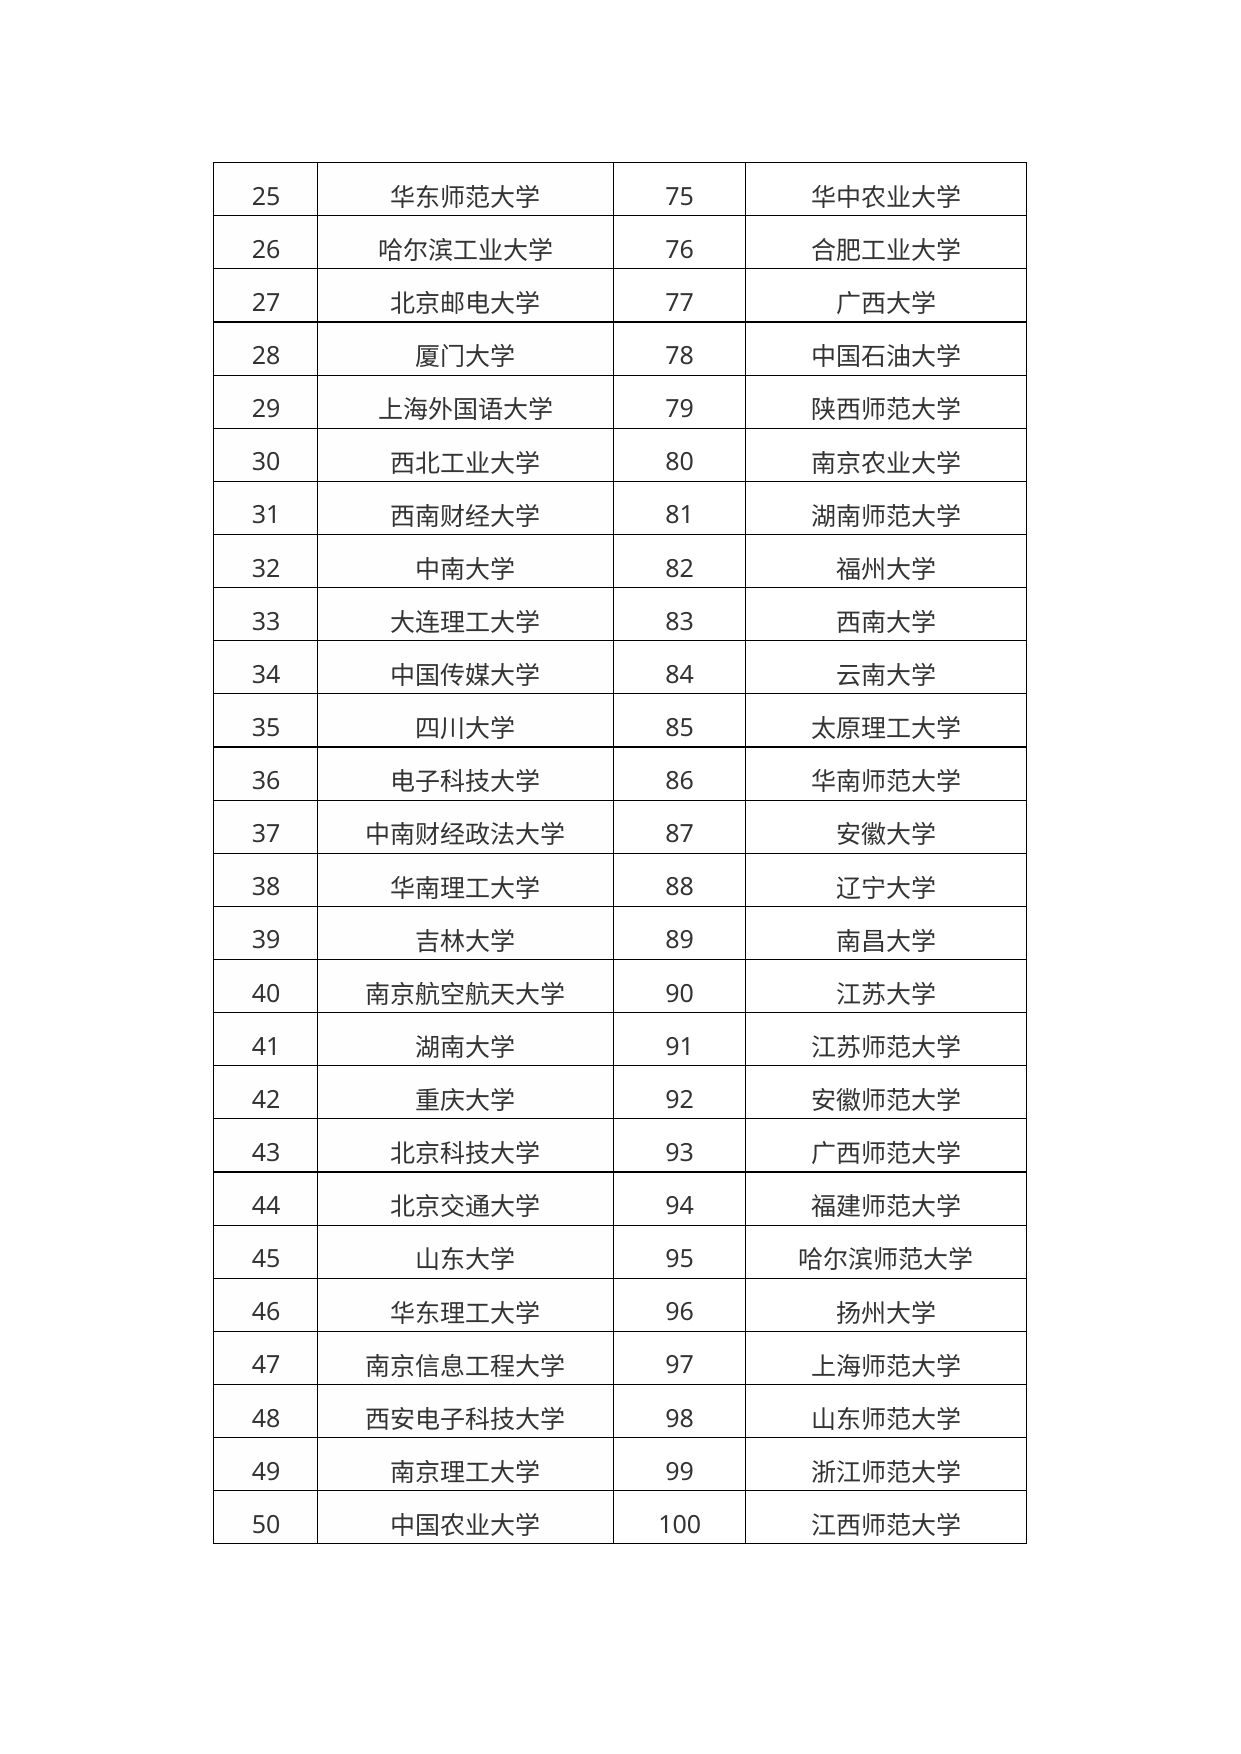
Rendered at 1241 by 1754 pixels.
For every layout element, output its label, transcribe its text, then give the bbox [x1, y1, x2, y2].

table_cell 华南师范大学 [746, 748, 1026, 799]
table_cell 86 [614, 748, 745, 799]
table_cell 扬州大学 [746, 1279, 1026, 1331]
table_cell 93 [614, 1119, 745, 1171]
table_cell 广西师范大学 [746, 1119, 1026, 1171]
table_cell 哈尔滨师范大学 [746, 1226, 1026, 1278]
table_cell 厦门大学 [318, 323, 613, 374]
table_cell 30 [214, 429, 317, 481]
table_cell 江苏师范大学 [746, 1013, 1026, 1065]
table_cell 43 [214, 1119, 317, 1171]
table_cell 中国石油大学 [746, 323, 1026, 374]
table_cell 89 [614, 907, 745, 959]
table_cell 37 [214, 801, 317, 853]
table_cell 华中农业大学 [746, 163, 1026, 215]
table_cell 95 [614, 1226, 745, 1278]
table_cell 100 [614, 1491, 745, 1543]
table_cell 华东师范大学 [318, 163, 613, 215]
table_cell 安徽师范大学 [746, 1066, 1026, 1118]
table_cell 云南大学 [746, 641, 1026, 693]
table_cell 上海师范大学 [746, 1332, 1026, 1384]
table_cell 35 [214, 694, 317, 746]
table_cell 96 [614, 1279, 745, 1331]
table_cell 大连理工大学 [318, 588, 613, 640]
table_cell 50 [214, 1491, 317, 1543]
table_cell 87 [614, 801, 745, 853]
table_cell 46 [214, 1279, 317, 1331]
table_cell 陕西师范大学 [746, 376, 1026, 428]
table_cell 中国农业大学 [318, 1491, 613, 1543]
table_cell 广西大学 [746, 269, 1026, 321]
table_cell 26 [214, 216, 317, 268]
table_cell 33 [214, 588, 317, 640]
table_cell 31 [214, 482, 317, 534]
table_cell 华东理工大学 [318, 1279, 613, 1331]
table_cell 78 [614, 323, 745, 374]
table_cell 哈尔滨工业大学 [318, 216, 613, 268]
table_cell 36 [214, 748, 317, 799]
table_cell 南京航空航天大学 [318, 960, 613, 1012]
table_cell 电子科技大学 [318, 748, 613, 799]
table_cell 湖南师范大学 [746, 482, 1026, 534]
table_cell 山东大学 [318, 1226, 613, 1278]
table_cell 44 [214, 1173, 317, 1224]
table_cell 重庆大学 [318, 1066, 613, 1118]
table_cell 浙江师范大学 [746, 1438, 1026, 1490]
table_cell 北京科技大学 [318, 1119, 613, 1171]
table_cell 41 [214, 1013, 317, 1065]
table_cell 南昌大学 [746, 907, 1026, 959]
table_cell 29 [214, 376, 317, 428]
table_cell 上海外国语大学 [318, 376, 613, 428]
table_cell 42 [214, 1066, 317, 1118]
table_cell 25 [214, 163, 317, 215]
table_cell 48 [214, 1385, 317, 1437]
table_cell 88 [614, 854, 745, 906]
table_cell 40 [214, 960, 317, 1012]
table_cell 92 [614, 1066, 745, 1118]
table_cell 83 [614, 588, 745, 640]
table_cell 中国传媒大学 [318, 641, 613, 693]
table_cell 79 [614, 376, 745, 428]
table_cell 27 [214, 269, 317, 321]
table_cell 江苏大学 [746, 960, 1026, 1012]
table_cell 吉林大学 [318, 907, 613, 959]
table_cell 81 [614, 482, 745, 534]
table_cell 南京信息工程大学 [318, 1332, 613, 1384]
table_cell 76 [614, 216, 745, 268]
table_cell 91 [614, 1013, 745, 1065]
table_cell 北京交通大学 [318, 1173, 613, 1224]
table_cell 94 [614, 1173, 745, 1224]
table_cell 四川大学 [318, 694, 613, 746]
table_cell 39 [214, 907, 317, 959]
table_cell 江西师范大学 [746, 1491, 1026, 1543]
table_cell 福州大学 [746, 535, 1026, 587]
table_cell 90 [614, 960, 745, 1012]
table_cell 南京农业大学 [746, 429, 1026, 481]
table_cell 34 [214, 641, 317, 693]
table_cell 辽宁大学 [746, 854, 1026, 906]
table_cell 太原理工大学 [746, 694, 1026, 746]
table_cell 中南大学 [318, 535, 613, 587]
table_cell 98 [614, 1385, 745, 1437]
table_cell 45 [214, 1226, 317, 1278]
table_cell 85 [614, 694, 745, 746]
table_cell 28 [214, 323, 317, 374]
table_cell 西南财经大学 [318, 482, 613, 534]
table_cell 合肥工业大学 [746, 216, 1026, 268]
table_cell 西北工业大学 [318, 429, 613, 481]
table_cell 32 [214, 535, 317, 587]
table_cell 49 [214, 1438, 317, 1490]
table_cell 99 [614, 1438, 745, 1490]
table_cell 97 [614, 1332, 745, 1384]
table_cell 西南大学 [746, 588, 1026, 640]
table_cell 中南财经政法大学 [318, 801, 613, 853]
table_cell 38 [214, 854, 317, 906]
table_cell 75 [614, 163, 745, 215]
table_cell 西安电子科技大学 [318, 1385, 613, 1437]
table_cell 华南理工大学 [318, 854, 613, 906]
table_cell 安徽大学 [746, 801, 1026, 853]
table_cell 南京理工大学 [318, 1438, 613, 1490]
table_cell 湖南大学 [318, 1013, 613, 1065]
table_cell 84 [614, 641, 745, 693]
table_cell 山东师范大学 [746, 1385, 1026, 1437]
table_cell 82 [614, 535, 745, 587]
table_cell 77 [614, 269, 745, 321]
table_cell 福建师范大学 [746, 1173, 1026, 1224]
table_cell 80 [614, 429, 745, 481]
table_cell 北京邮电大学 [318, 269, 613, 321]
table_cell 47 [214, 1332, 317, 1384]
